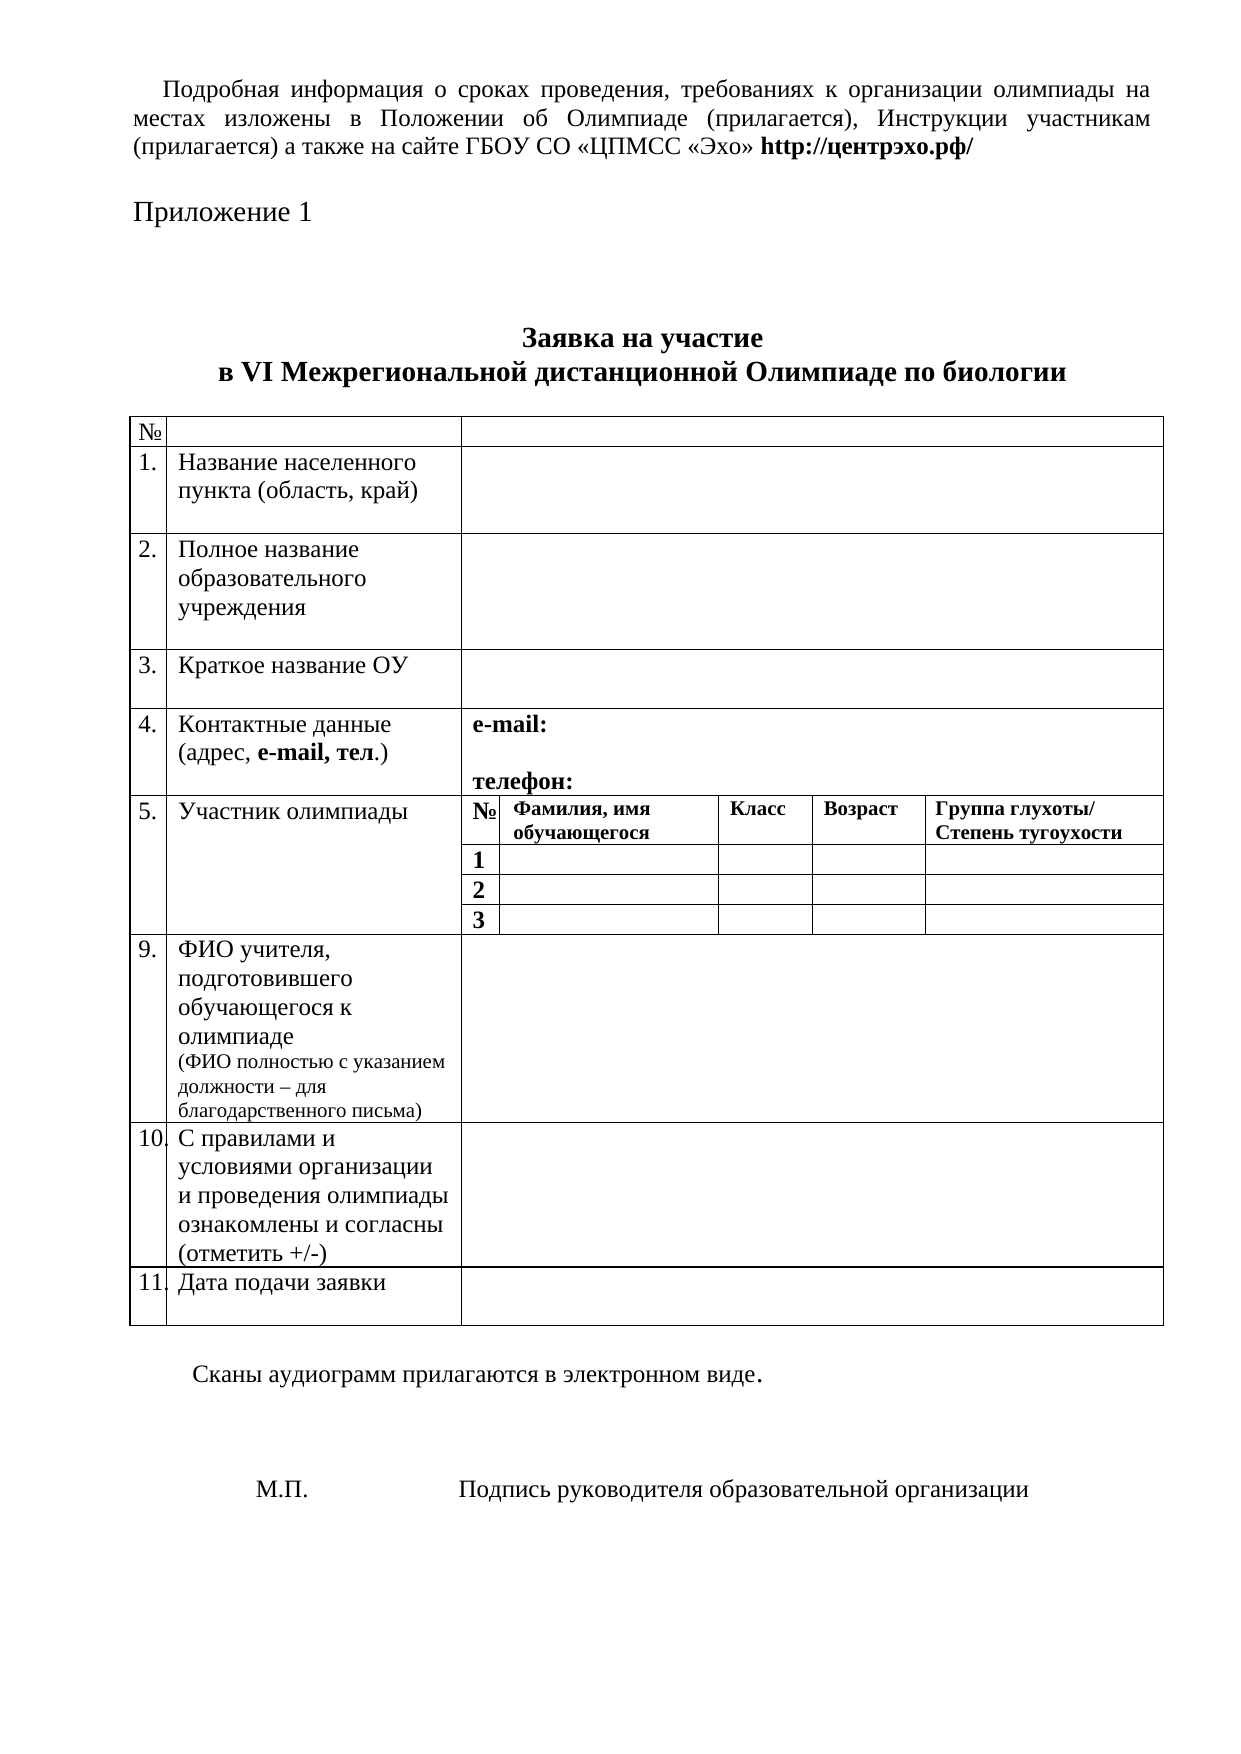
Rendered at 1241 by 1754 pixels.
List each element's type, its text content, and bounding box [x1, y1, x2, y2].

table_cell [926, 845, 1163, 874]
table_cell [131, 796, 166, 933]
table_cell [500, 905, 718, 933]
table_cell Дата подачи заявки [167, 1268, 461, 1325]
table_cell Класс [719, 796, 812, 844]
table_cell [813, 905, 925, 933]
table_cell [131, 709, 166, 795]
table_cell [462, 447, 1163, 533]
table_cell [131, 1268, 166, 1325]
table_cell [131, 1123, 166, 1266]
text М.П. Подпись руководителя образовательной организации [133, 1474, 1152, 1503]
table_cell 1 [462, 845, 499, 874]
table_cell Полное название образовательного учреждения [167, 534, 461, 649]
table_cell [131, 447, 166, 533]
table_cell [926, 875, 1163, 904]
table_header [167, 417, 461, 446]
table_cell [131, 534, 166, 649]
table_cell 2 [462, 875, 499, 904]
table_cell № [462, 796, 499, 844]
table_cell С правилами и условиями организации и проведения олимпиады ознакомлены и согласны (отметить +/-) [167, 1123, 461, 1266]
table_cell Контактные данные (адрес, e-mail, тел.) [167, 709, 461, 795]
table_cell [462, 1123, 1163, 1266]
table_cell [500, 875, 718, 904]
table_header [462, 417, 1163, 446]
table_cell [131, 935, 166, 1122]
table_cell Краткое название ОУ [167, 650, 461, 708]
table_cell Фамилия, имя обучающегося [500, 796, 718, 844]
table_cell 3 [462, 905, 499, 933]
table_cell Название населенного пункта (область, край) [167, 447, 461, 533]
table_cell Возраст [813, 796, 925, 844]
table_cell [719, 845, 812, 874]
table_cell [462, 1268, 1163, 1325]
text в VI Межрегиональной дистанционной Олимпиаде по биологии [133, 354, 1152, 387]
table_cell [500, 845, 718, 874]
table_cell Группа глухоты/ Степень тугоухости [926, 796, 1163, 844]
text Сканы аудиограмм прилагаются в электронном виде. [133, 1355, 1152, 1388]
table_cell [813, 845, 925, 874]
table_cell [462, 650, 1163, 708]
table_cell [131, 650, 166, 708]
table_cell [719, 905, 812, 933]
table_cell [813, 875, 925, 904]
table_cell [719, 875, 812, 904]
text Приложение 1 [133, 194, 1152, 227]
table_cell e-mail: телефон: [462, 709, 1163, 795]
table_cell [462, 534, 1163, 649]
table_cell ФИО учителя, подготовившего обучающегося к олимпиаде (ФИО полностью с указанием должности – для благодарственного письма) [167, 935, 461, 1122]
text Заявка на участие [133, 320, 1152, 354]
table_header № [131, 417, 166, 446]
table_cell [926, 905, 1163, 933]
table_cell [462, 935, 1163, 1122]
list Подробная информация о сроках проведения, требованиях к организации олимпиады на местах изложены в Положении об Олимпиаде (прилагается), Инструкции участникам (прилагается) а также на сайте ГБОУ СО «ЦПМСС «Эхо» http://центрэхо.рф/ [133, 74, 1152, 160]
table_cell Участник олимпиады [167, 796, 461, 933]
